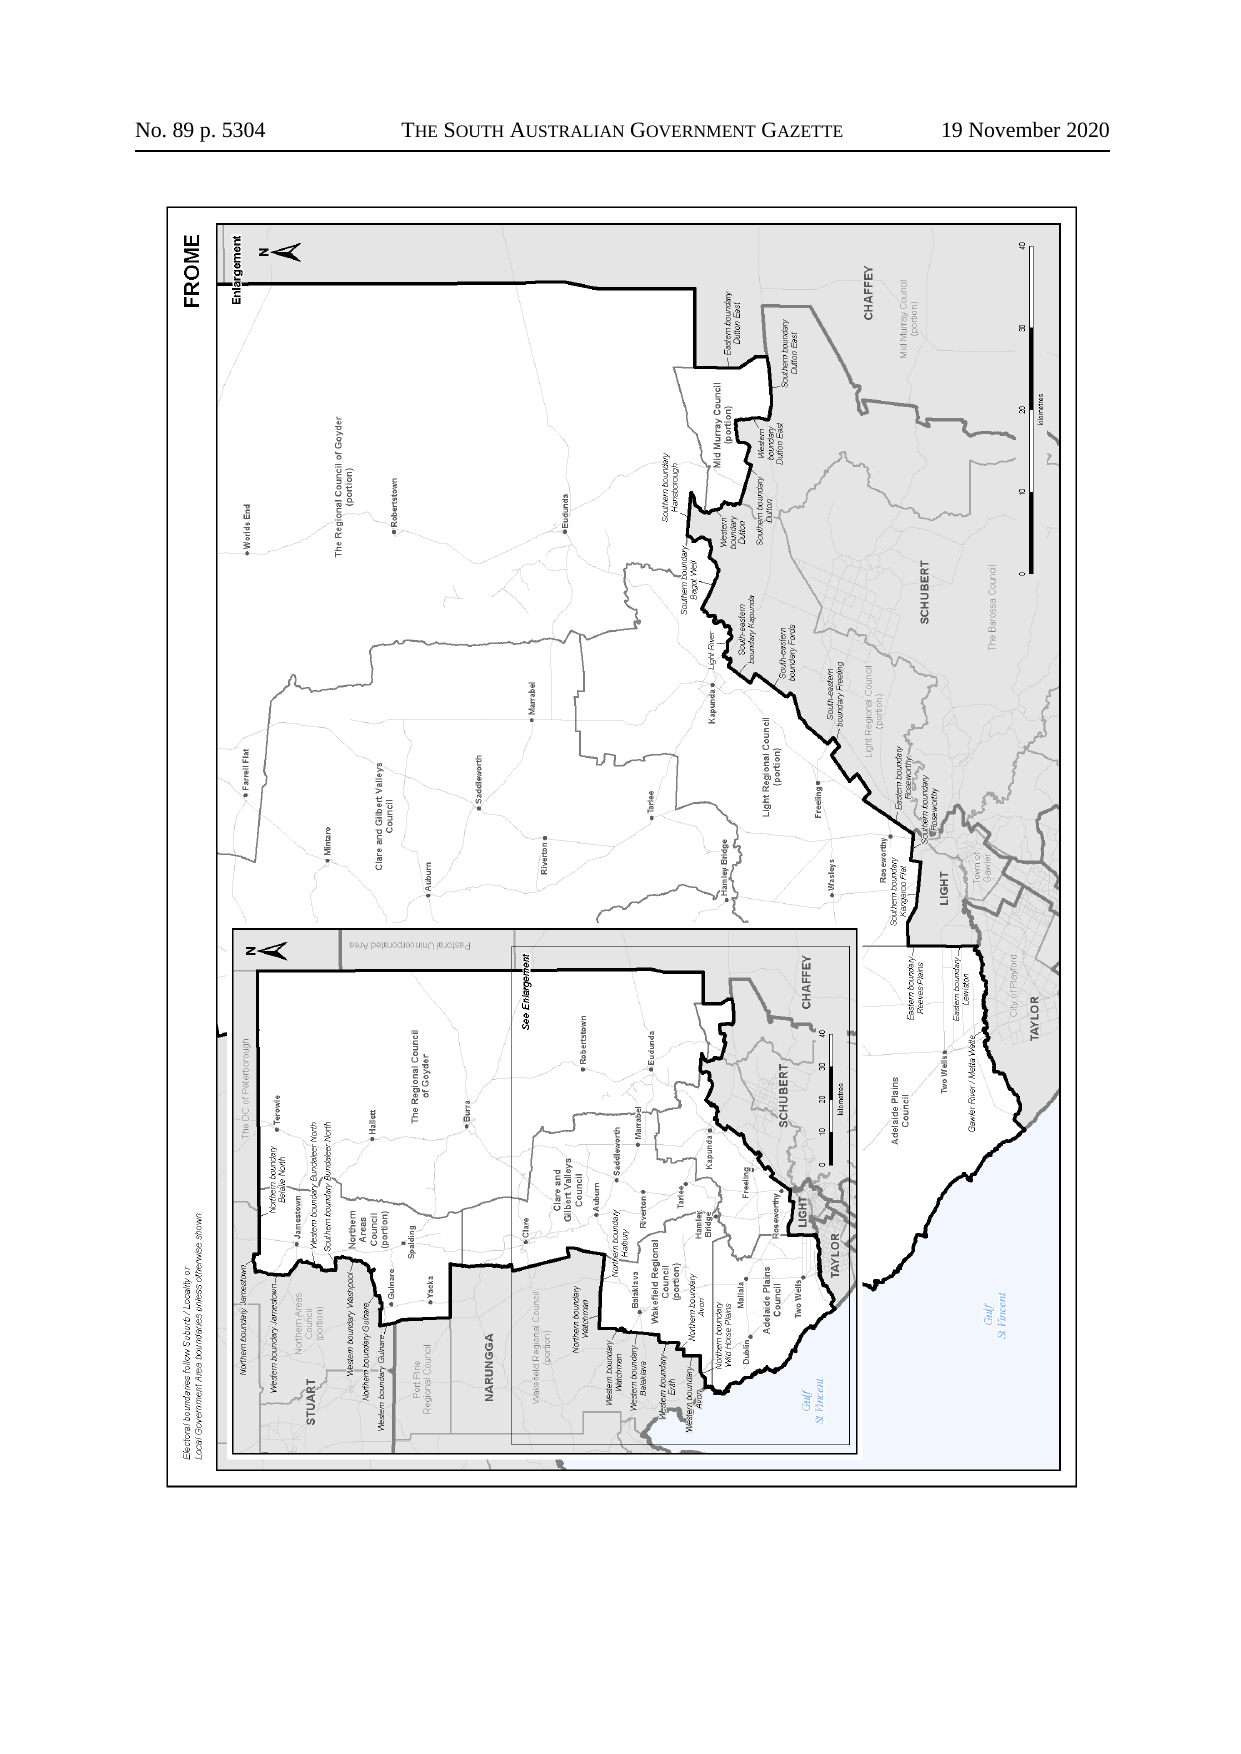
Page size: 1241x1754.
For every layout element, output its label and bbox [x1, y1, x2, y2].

picture [134, 174, 1109, 1552]
